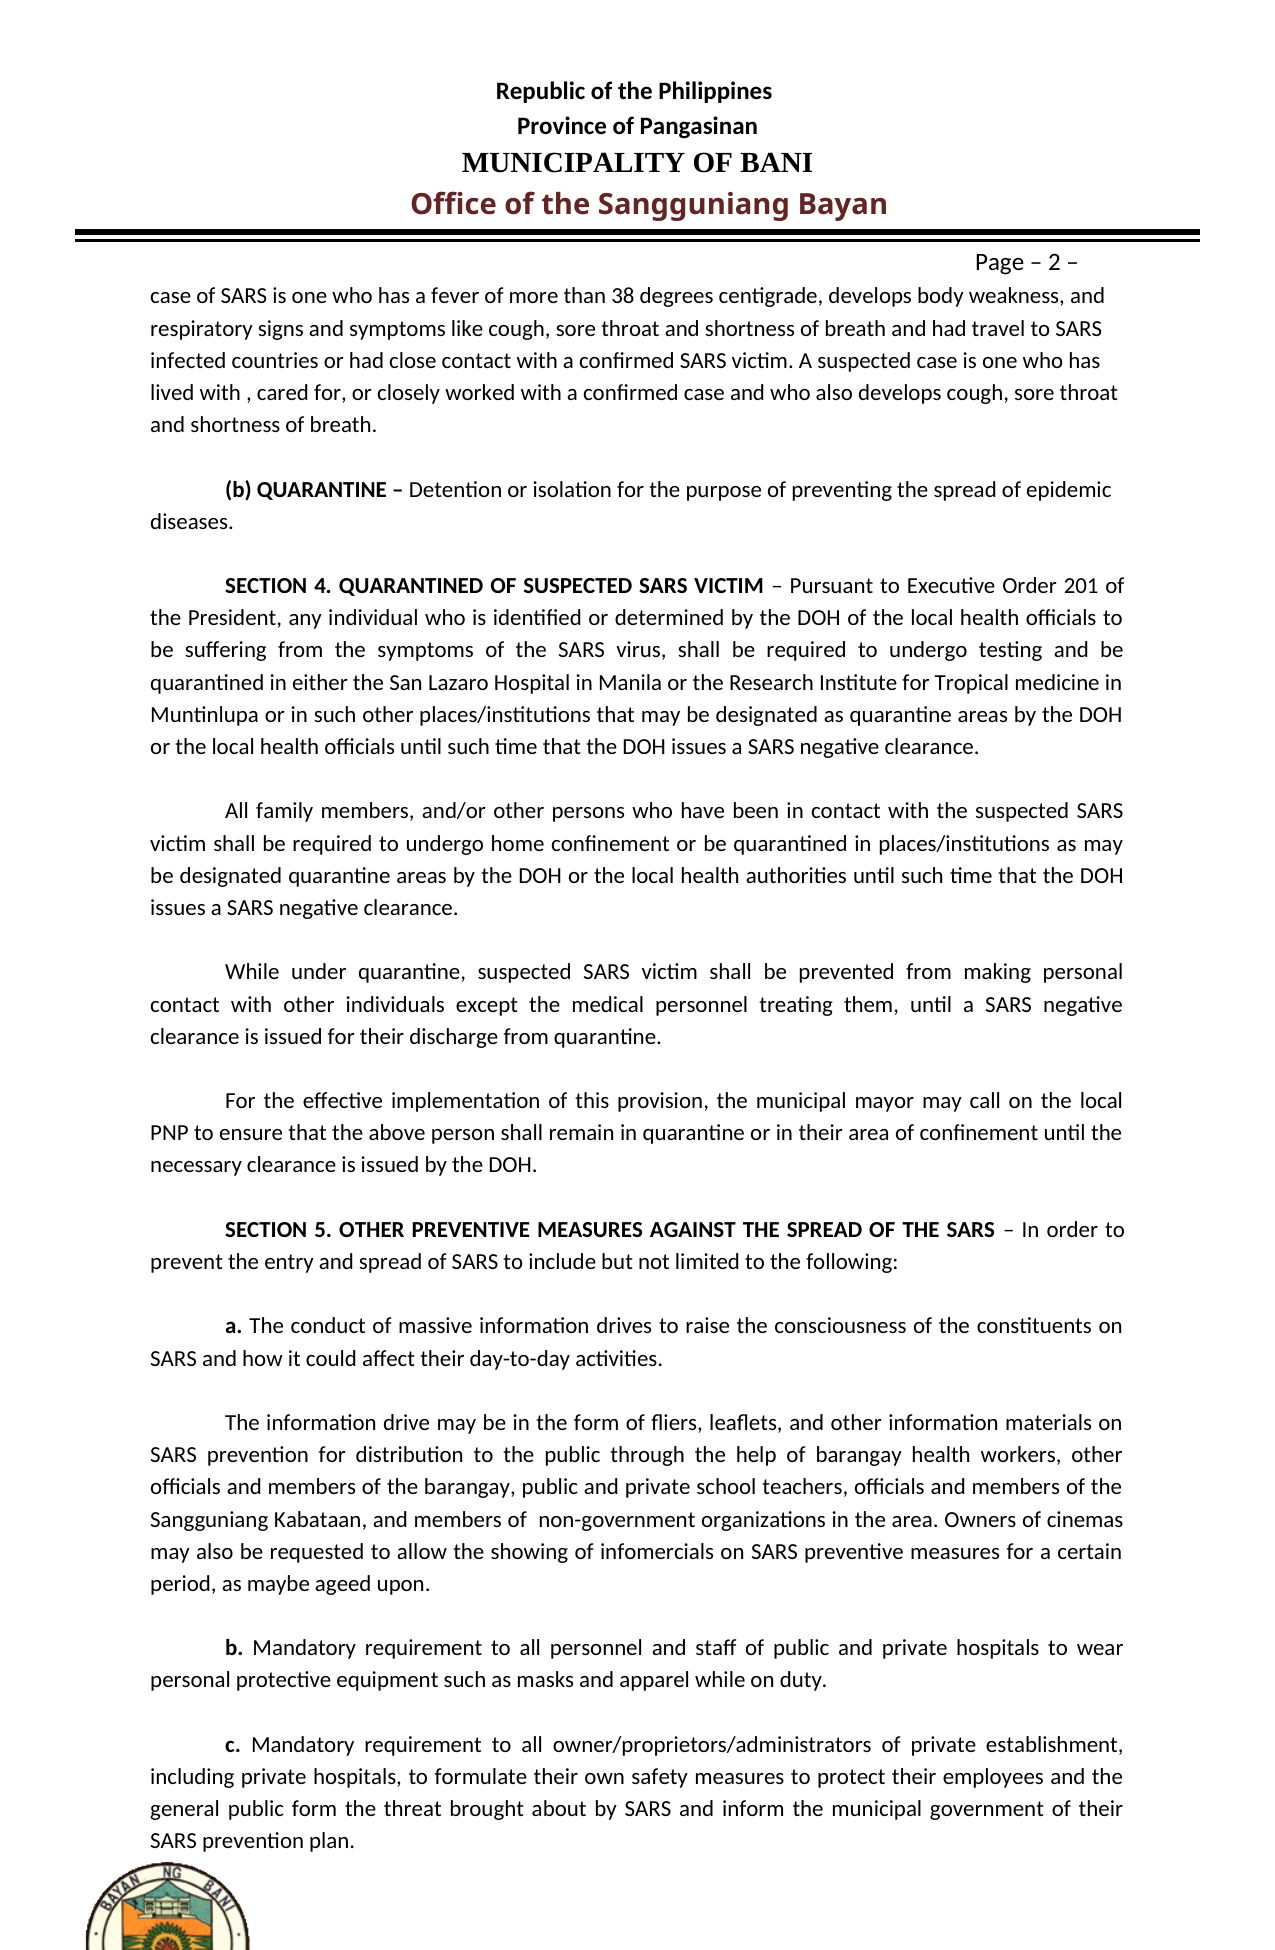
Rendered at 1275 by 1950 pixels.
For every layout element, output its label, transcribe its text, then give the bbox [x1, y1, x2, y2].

text (b) QUARANTINE – Detention or isolation for the purpose of preventing the spread of epidemic diseases. [150, 475, 1125, 535]
text Province of Pangasinan [150, 110, 1125, 141]
text MUNICIPALITY OF BANI [150, 145, 1125, 178]
text c. Mandatory requirement to all owner/proprietors/administrators of private establishment, including private hospitals, to formulate their own safety measures to protect their employees and the general public form the threat brought about by SARS and inform the municipal government of their SARS prevention plan. [150, 1730, 1125, 1854]
text case of SARS is one who has a fever of more than 38 degrees centigrade, develops body weakness, and respiratory signs and symptoms like cough, sore throat and shortness of breath and had travel to SARS infected countries or had close contact with a confirmed SARS victim. A suspected case is one who has lived with , cared for, or closely worked with a confirmed case and who also develops cough, sore throat and shortness of breath. [150, 282, 1125, 438]
text While under quarantine, suspected SARS victim shall be prevented from making personal contact with other individuals except the medical personnel treating them, until a SARS negative clearance is issued for their discharge from quarantine. [150, 957, 1125, 1050]
text The information drive may be in the form of fliers, leaflets, and other information materials on SARS prevention for distribution to the public through the help of barangay health workers, other officials and members of the barangay, public and private school teachers, officials and members of the Sangguniang Kabataan, and members of non-government organizations in the area. Owners of cinemas may also be requested to allow the showing of infomercials on SARS preventive measures for a certain period, as maybe ageed upon. [150, 1408, 1125, 1597]
text All family members, and/or other persons who have been in contact with the suspected SARS victim shall be required to undergo home confinement or be quarantined in places/institutions as may be designated quarantine areas by the DOH or the local health authorities until such time that the DOH issues a SARS negative clearance. [150, 797, 1125, 921]
text Office of the Sangguniang Bayan [150, 183, 1125, 223]
text b. Mandatory requirement to all personnel and staff of public and private hospitals to wear personal protective equipment such as masks and apparel while on duty. [150, 1633, 1125, 1694]
text SECTION 4. QUARANTINED OF SUSPECTED SARS VICTIM – Pursuant to Executive Order 201 of the President, any individual who is identified or determined by the DOH of the local health officials to be suffering from the symptoms of the SARS virus, shall be required to undergo testing and be quarantined in either the San Lazaro Hospital in Manila or the Research Institute for Tropical medicine in Muntinlupa or in such other places/institutions that may be designated as quarantine areas by the DOH or the local health officials until such time that the DOH issues a SARS negative clearance. [150, 571, 1125, 760]
text SECTION 5. OTHER PREVENTIVE MEASURES AGAINST THE SPREAD OF THE SARS – In order to prevent the entry and spread of SARS to include but not limited to the following: [150, 1215, 1125, 1275]
text Page – 2 – [150, 247, 1125, 277]
text Republic of the Philippines [75, 75, 1125, 106]
picture [76, 1858, 261, 1950]
text For the effective implementation of this provision, the municipal mayor may call on the local PNP to ensure that the above person shall remain in quarantine or in their area of confinement until the necessary clearance is issued by the DOH. [150, 1086, 1125, 1179]
text a. The conduct of massive information drives to raise the consciousness of the constituents on SARS and how it could affect their day-to-day activities. [150, 1312, 1125, 1372]
